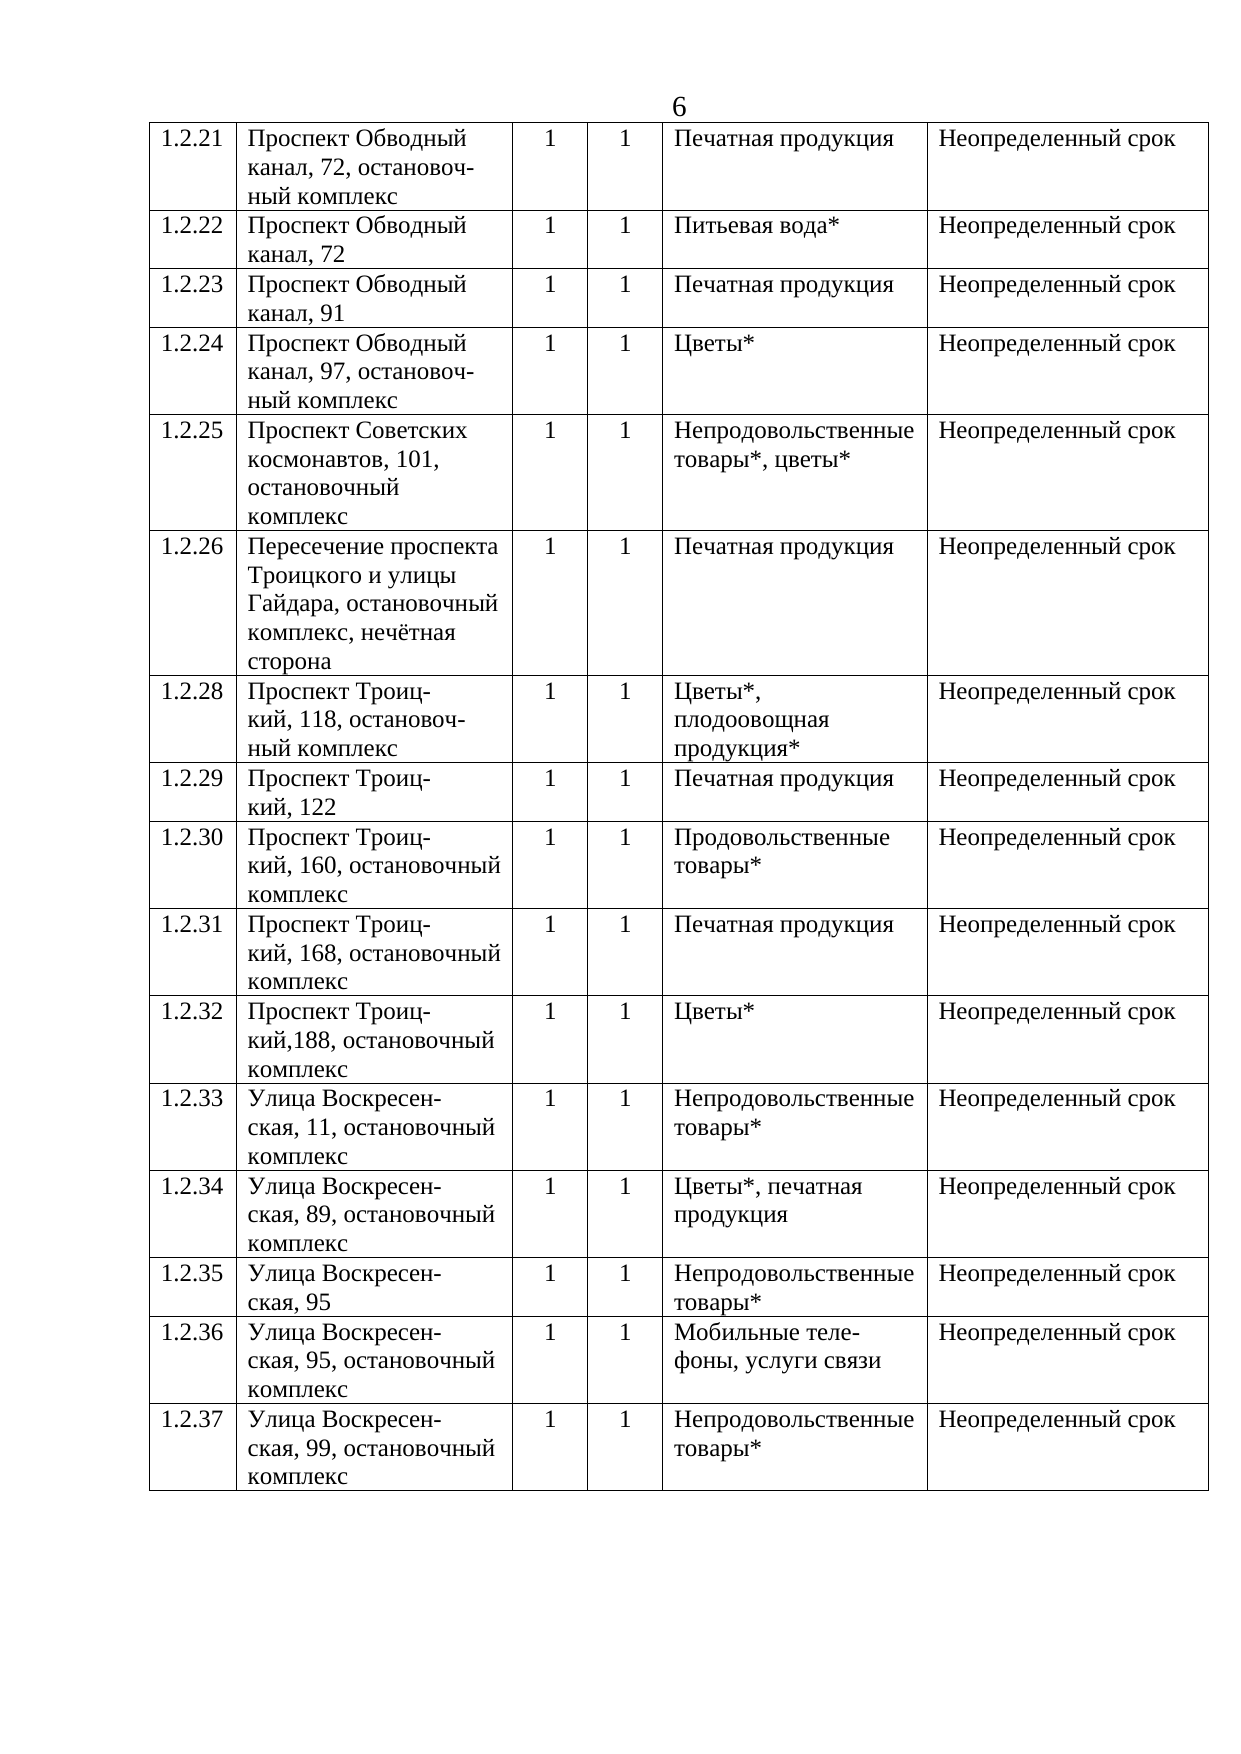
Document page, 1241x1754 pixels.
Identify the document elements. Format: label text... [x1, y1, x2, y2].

table_cell Проспект Троиц- кий, 168, остановочный комплекс [237, 909, 512, 995]
table_cell Цветы*, печатная продукция [663, 1171, 927, 1257]
table_cell Питьевая вода* [663, 211, 927, 268]
table_cell 1 [588, 211, 662, 268]
table_cell Продовольственные товары* [663, 822, 927, 908]
table_cell 1.2.28 [150, 676, 236, 762]
table_header 1.2.21 [150, 123, 236, 209]
table_cell 1 [588, 1258, 662, 1316]
table_cell 1.2.33 [150, 1084, 236, 1170]
table_cell Мобильные теле-фоны, услуги связи [663, 1317, 927, 1403]
table_cell 1 [513, 822, 587, 908]
table_cell 1 [513, 1084, 587, 1170]
table_cell Неопределенный срок [928, 822, 1208, 908]
table_cell Неопределенный срок [928, 1404, 1208, 1490]
table_header Проспект Обводный канал, 72, остановоч-ный комплекс [237, 123, 512, 209]
table_cell Цветы*, плодоовощная продукция* [663, 676, 927, 762]
table_cell 1 [588, 676, 662, 762]
table_cell 1.2.26 [150, 531, 236, 675]
table_cell Улица Воскресен- ская, 95, остановочный комплекс [237, 1317, 512, 1403]
table_cell 1 [513, 328, 587, 414]
table_cell 1 [588, 1084, 662, 1170]
table_cell 1.2.31 [150, 909, 236, 995]
table_cell 1 [588, 1171, 662, 1257]
table_cell 1 [588, 763, 662, 821]
table_cell Проспект Обводный канал, 91 [237, 269, 512, 327]
table_cell Улица Воскресен- ская, 89, остановочный комплекс [237, 1171, 512, 1257]
table_cell Неопределенный срок [928, 1084, 1208, 1170]
table_cell Цветы* [663, 996, 927, 1082]
table_cell Проспект Обводный канал, 97, остановоч-ный комплекс [237, 328, 512, 414]
table_header 1 [513, 123, 587, 209]
table_cell 1.2.29 [150, 763, 236, 821]
table_cell 1 [513, 996, 587, 1082]
table_cell Улица Воскресен- ская, 11, остановочный комплекс [237, 1084, 512, 1170]
table_cell 1 [513, 676, 587, 762]
table_cell 1 [588, 415, 662, 530]
table_cell 1.2.22 [150, 211, 236, 268]
table_cell 1.2.32 [150, 996, 236, 1082]
table_cell 1 [513, 269, 587, 327]
table_cell Улица Воскресен- ская, 95 [237, 1258, 512, 1316]
table_cell 1.2.36 [150, 1317, 236, 1403]
table_cell Неопределенный срок [928, 676, 1208, 762]
table_cell 1 [513, 211, 587, 268]
table_cell 1 [513, 1317, 587, 1403]
table_cell Цветы* [663, 328, 927, 414]
table_cell 1 [588, 531, 662, 675]
table_cell Неопределенный срок [928, 1258, 1208, 1316]
table_header 1 [588, 123, 662, 209]
table_cell Улица Воскресен- ская, 99, остановочный комплекс [237, 1404, 512, 1490]
table_cell 1.2.24 [150, 328, 236, 414]
table_cell Проспект Троиц- кий, 118, остановоч- ный комплекс [237, 676, 512, 762]
table_cell Пересечение проспекта Троицкого и улицы Гайдара, остановочный комплекс, нечётная сторона [237, 531, 512, 675]
table_cell Неопределенный срок [928, 996, 1208, 1082]
table_cell Непродовольственные товары* [663, 1404, 927, 1490]
table_cell 1 [513, 763, 587, 821]
table_cell Неопределенный срок [928, 531, 1208, 675]
table_cell Неопределенный срок [928, 763, 1208, 821]
table_cell Неопределенный срок [928, 211, 1208, 268]
table_cell 1 [588, 328, 662, 414]
table_cell Неопределенный срок [928, 1317, 1208, 1403]
table_cell Печатная продукция [663, 531, 927, 675]
table_cell Печатная продукция [663, 763, 927, 821]
table_cell 1.2.37 [150, 1404, 236, 1490]
table_cell 1 [513, 1404, 587, 1490]
table_cell 1 [513, 415, 587, 530]
table_cell 1 [513, 1171, 587, 1257]
text 6 [177, 89, 1181, 122]
table_cell Печатная продукция [663, 269, 927, 327]
table_cell 1 [588, 996, 662, 1082]
table_cell 1 [513, 909, 587, 995]
table_cell Неопределенный срок [928, 269, 1208, 327]
table_cell 1 [588, 909, 662, 995]
table_cell 1 [513, 1258, 587, 1316]
table_cell Неопределенный срок [928, 1171, 1208, 1257]
table_cell 1.2.23 [150, 269, 236, 327]
table_cell 1.2.34 [150, 1171, 236, 1257]
table_cell 1.2.35 [150, 1258, 236, 1316]
table_cell Проспект Обводный канал, 72 [237, 211, 512, 268]
table_cell Проспект Троиц- кий,188, остановочный комплекс [237, 996, 512, 1082]
table_cell 1 [588, 1404, 662, 1490]
table_cell Печатная продукция [663, 909, 927, 995]
table_cell Неопределенный срок [928, 415, 1208, 530]
table_cell Непродовольственные товары* [663, 1084, 927, 1170]
table_cell Непродовольственные товары* [663, 1258, 927, 1316]
table_cell 1 [588, 269, 662, 327]
table_cell 1 [588, 822, 662, 908]
table_cell Неопределенный срок [928, 909, 1208, 995]
table_header Неопределенный срок [928, 123, 1208, 209]
table_cell Проспект Троиц- кий, 160, остановочный комплекс [237, 822, 512, 908]
table_cell 1 [588, 1317, 662, 1403]
table_cell 1.2.30 [150, 822, 236, 908]
table_header Печатная продукция [663, 123, 927, 209]
table_cell Проспект Советских космонавтов, 101, остановочный комплекс [237, 415, 512, 530]
table_cell Проспект Троиц- кий, 122 [237, 763, 512, 821]
table_cell Непродовольственные товары*, цветы* [663, 415, 927, 530]
table_cell 1 [513, 531, 587, 675]
table_cell Неопределенный срок [928, 328, 1208, 414]
table_cell 1.2.25 [150, 415, 236, 530]
